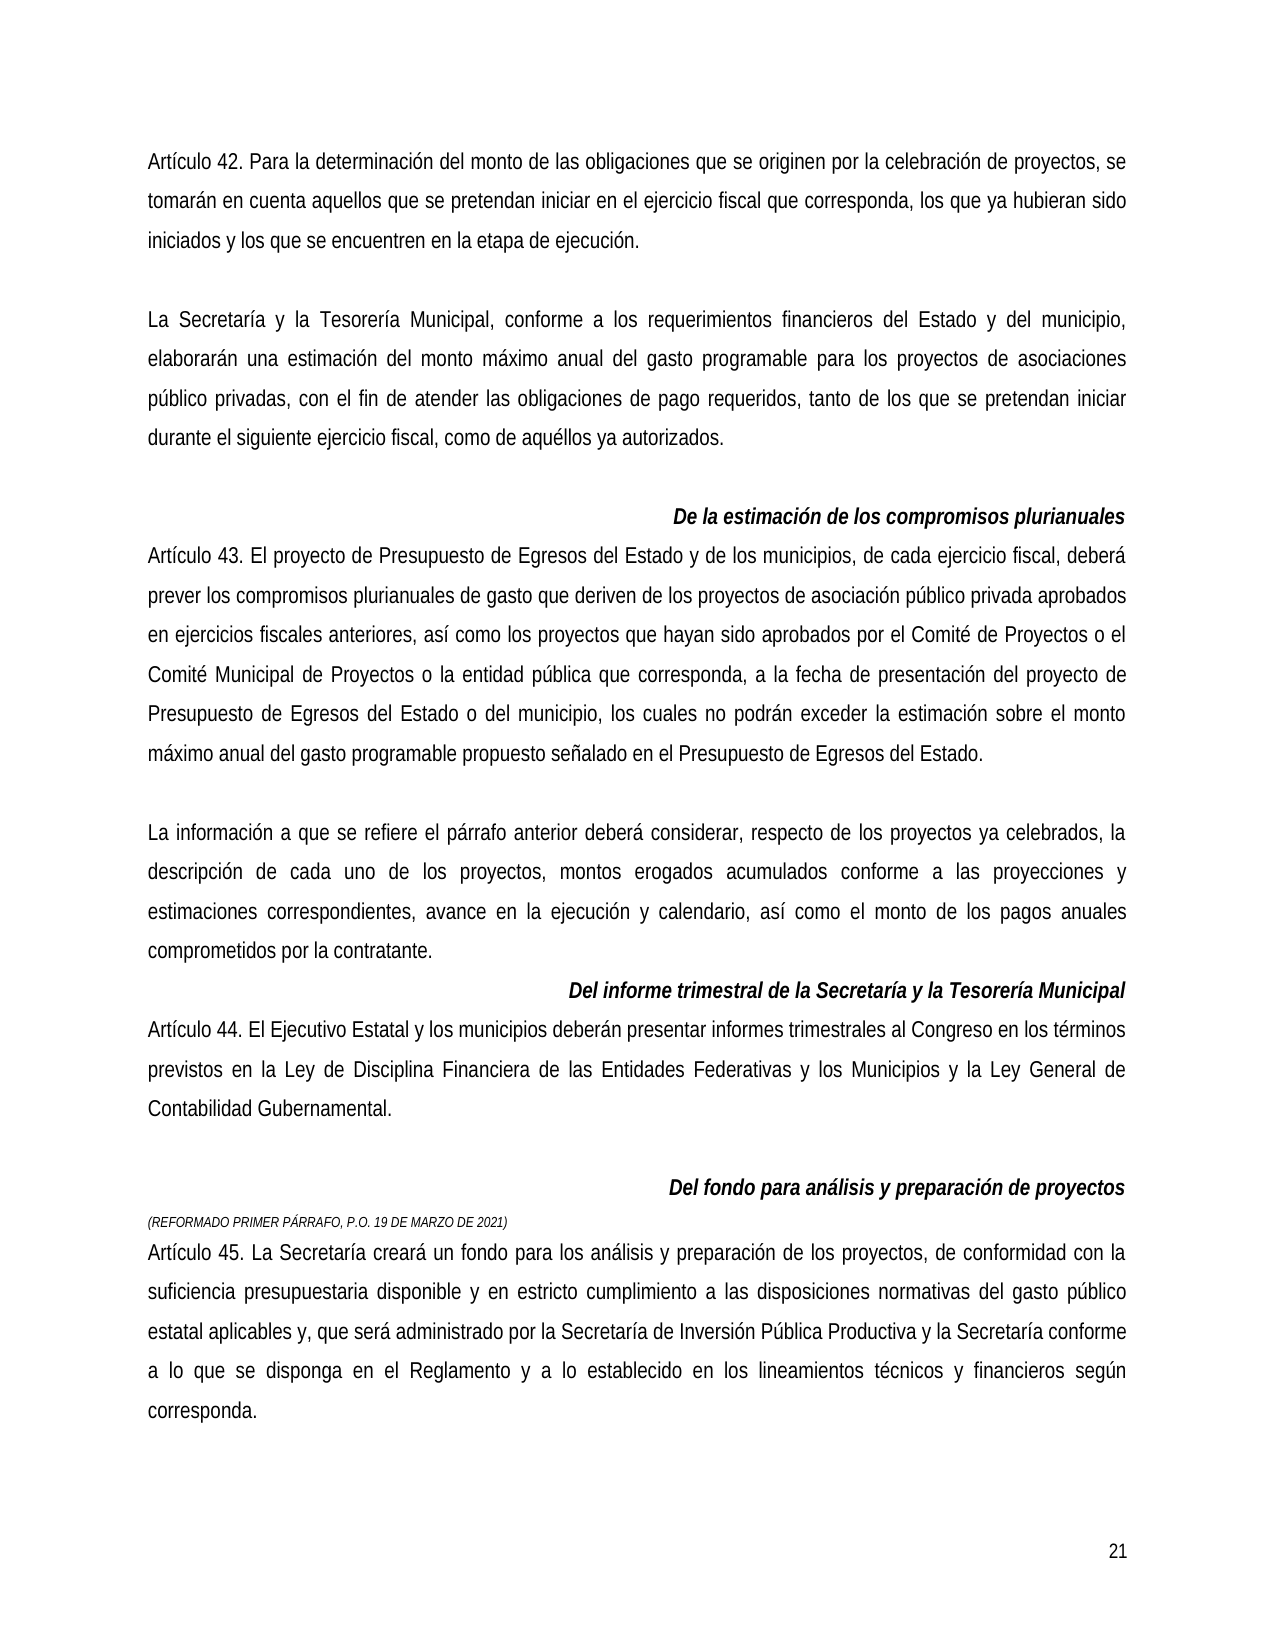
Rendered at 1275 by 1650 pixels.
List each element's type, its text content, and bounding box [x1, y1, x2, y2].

text De la estimación de los compromisos plurianuales [148, 503, 1127, 529]
text La Secretaría y la Tesorería Municipal, conforme a los requerimientos financieros del Estado y del municipio, elaborarán una estimación del monto máximo anual del gasto programable para los proyectos de asociaciones público privadas, con el fin de atender las obligaciones de pago requeridos, tanto de los que se pretendan iniciar durante el siguiente ejercicio fiscal, como de aquéllos ya autorizados. [148, 306, 1127, 450]
text (REFORMADO PRIMER PÁRRAFO, P.O. 19 DE MARZO DE 2021) [148, 1214, 1127, 1230]
text Del informe trimestral de la Secretaría y la Tesorería Municipal [148, 977, 1127, 1003]
text Artículo 43. El proyecto de Presupuesto de Egresos del Estado y de los municipios, de cada ejercicio fiscal, deberá prever los compromisos plurianuales de gasto que deriven de los proyectos de asociación público privada aprobados en ejercicios fiscales anteriores, así como los proyectos que hayan sido aprobados por el Comité de Proyectos o el Comité Municipal de Proyectos o la entidad pública que corresponda, a la fecha de presentación del proyecto de Presupuesto de Egresos del Estado o del municipio, los cuales no podrán exceder la estimación sobre el monto máximo anual del gasto programable propuesto señalado en el Presupuesto de Egresos del Estado. [148, 542, 1127, 766]
text Artículo 42. Para la determinación del monto de las obligaciones que se originen por la celebración de proyectos, se tomarán en cuenta aquellos que se pretendan iniciar en el ejercicio fiscal que corresponda, los que ya hubieran sido iniciados y los que se encuentren en la etapa de ejecución. [148, 148, 1127, 253]
text Artículo 44. El Ejecutivo Estatal y los municipios deberán presentar informes trimestrales al Congreso en los términos previstos en la Ley de Disciplina Financiera de las Entidades Federativas y los Municipios y la Ley General de Contabilidad Gubernamental. [148, 1016, 1127, 1122]
text Del fondo para análisis y preparación de proyectos [148, 1174, 1127, 1201]
text Artículo 45. La Secretaría creará un fondo para los análisis y preparación de los proyectos, de conformidad con la suficiencia presupuestaria disponible y en estricto cumplimiento a las disposiciones normativas del gasto público estatal aplicables y, que será administrado por la Secretaría de Inversión Pública Productiva y la Secretaría conforme a lo que se disponga en el Reglamento y a lo establecido en los lineamientos técnicos y financieros según corresponda. [148, 1239, 1127, 1423]
text La información a que se refiere el párrafo anterior deberá considerar, respecto de los proyectos ya celebrados, la descripción de cada uno de los proyectos, montos erogados acumulados conforme a las proyecciones y estimaciones correspondientes, avance en la ejecución y calendario, así como el monto de los pagos anuales comprometidos por la contratante. [148, 819, 1127, 964]
